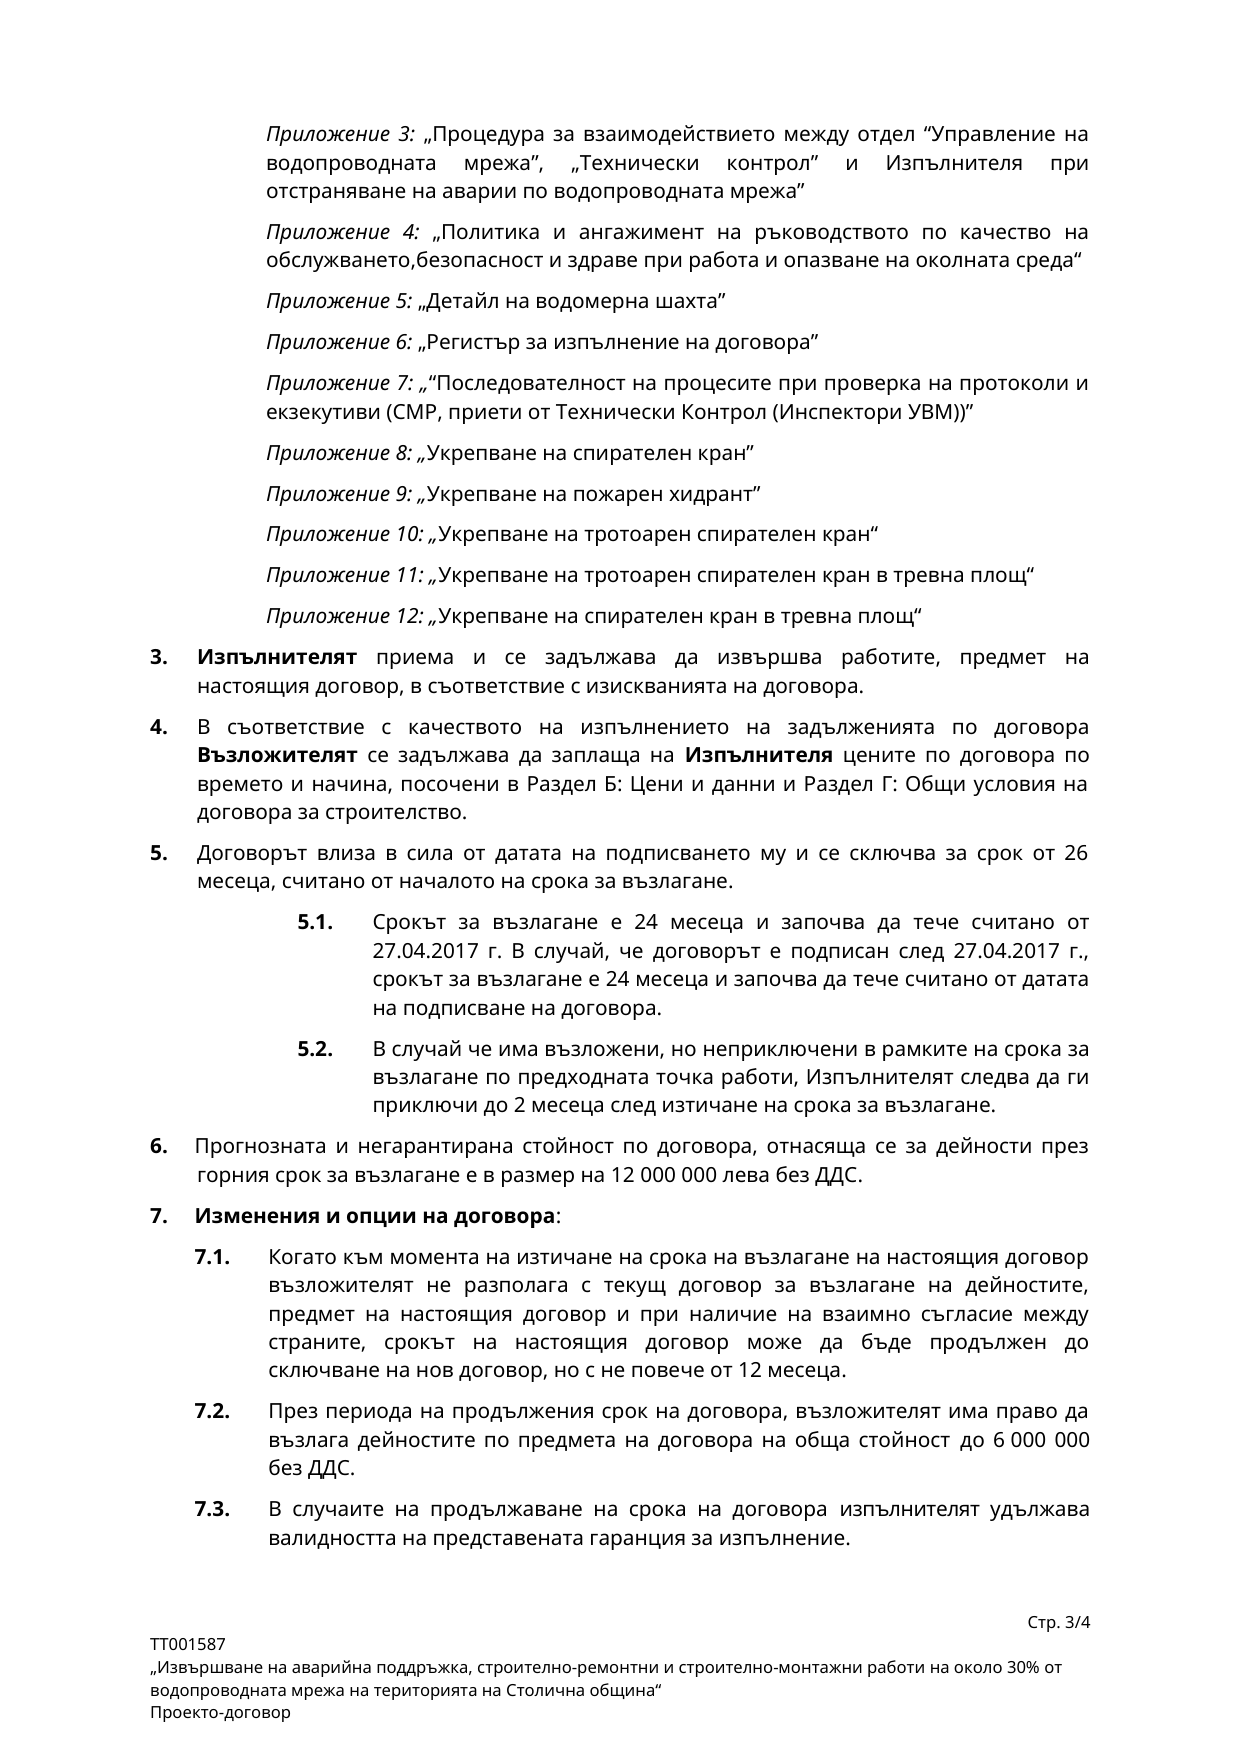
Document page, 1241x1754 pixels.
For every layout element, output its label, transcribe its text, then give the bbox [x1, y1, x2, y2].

list В случаите на продължаване на срока на договора изпълнителят удължава валидността на представената гаранция за изпълнение. [194, 1494, 1090, 1551]
text Приложение 12: „Укрепване на спирателен кран в тревнa площ“ [266, 601, 1090, 630]
list През периода на продължения срок на договора, възложителят има право да възлага дейностите по предмета на договора на обща стойност до 6 000 000 без ДДС. [194, 1396, 1090, 1482]
text Приложение 9: „Укрепване на пожарен хидрант” [266, 479, 1090, 507]
list Изменения и опции на договора: [150, 1201, 1090, 1229]
text Приложение 7: „“Последователност на процесите при проверка на протоколи и екзекутиви (СМР, приети от Технически Контрол (Инспектори УВМ))” [266, 368, 1090, 425]
text Приложение 4: „Политика и ангажимент на ръководството по качество на обслужването,безопасност и здраве при работа и опазване на околната среда“ [266, 217, 1090, 274]
list Прогнозната и негарантирана стойност по договора, отнасяща се за дейности през горния срок за възлагане е в размер на 12 000 000 лева без ДДС. [150, 1131, 1090, 1188]
text Приложение 11: „Укрепване на тротоарен спирателен кран в тревнa площ“ [266, 561, 1090, 589]
list Изпълнителят приема и се задължава да извършва работите, предмет на настоящия договор, в съответствие с изискванията на договора. [150, 642, 1090, 699]
list Когато към момента на изтичане на срока на възлагане на настоящия договор възложителят не разполага с текущ договор за възлагане на дейностите, предмет на настоящия договор и при наличие на взаимно съгласие между страните, срокът на настоящия договор може да бъде продължен до сключване на нов договор, но с не повече от 12 месеца. [194, 1242, 1090, 1384]
list Договорът влиза в сила от датата на подписването му и се сключва за срок от 26 месеца, считано от началото на срока за възлагане. [150, 838, 1090, 895]
list В съответствие с качеството на изпълнението на задълженията по договора Възложителят се задължава да заплаща на Изпълнителя цените по договора по времето и начина, посочени в Раздел Б: Цени и данни и Раздел Г: Общи условия на договора за строителство. [150, 712, 1090, 826]
text Приложение 3: „Процедура за взаимодействието между отдел “Управление на водопроводната мрежа”, „Технически контрол” и Изпълнителя при отстраняване на аварии по водопроводната мрежа” [266, 119, 1090, 204]
list Срокът за възлагане е 24 месеца и започва да тече считано от 27.04.2017 г. В случай, че договорът е подписан след 27.04.2017 г., срокът за възлагане е 24 месеца и започва да тече считано от датата на подписване на договора. [297, 907, 1090, 1021]
text Приложение 5: „Детайл на водомерна шахта” [266, 286, 1090, 315]
text Приложение 10: „Укрепване на тротоарен спирателен кран“ [266, 519, 1090, 548]
text Приложение 6: „Регистър за изпълнение на договора” [266, 327, 1090, 356]
list В случай че има възложени, но неприключени в рамките на срока за възлагане по предходната точка работи, Изпълнителят следва да ги приключи до 2 месеца след изтичане на срока за възлагане. [297, 1034, 1090, 1119]
text Приложение 8: „Укрепване на спирателен кран” [266, 438, 1090, 466]
